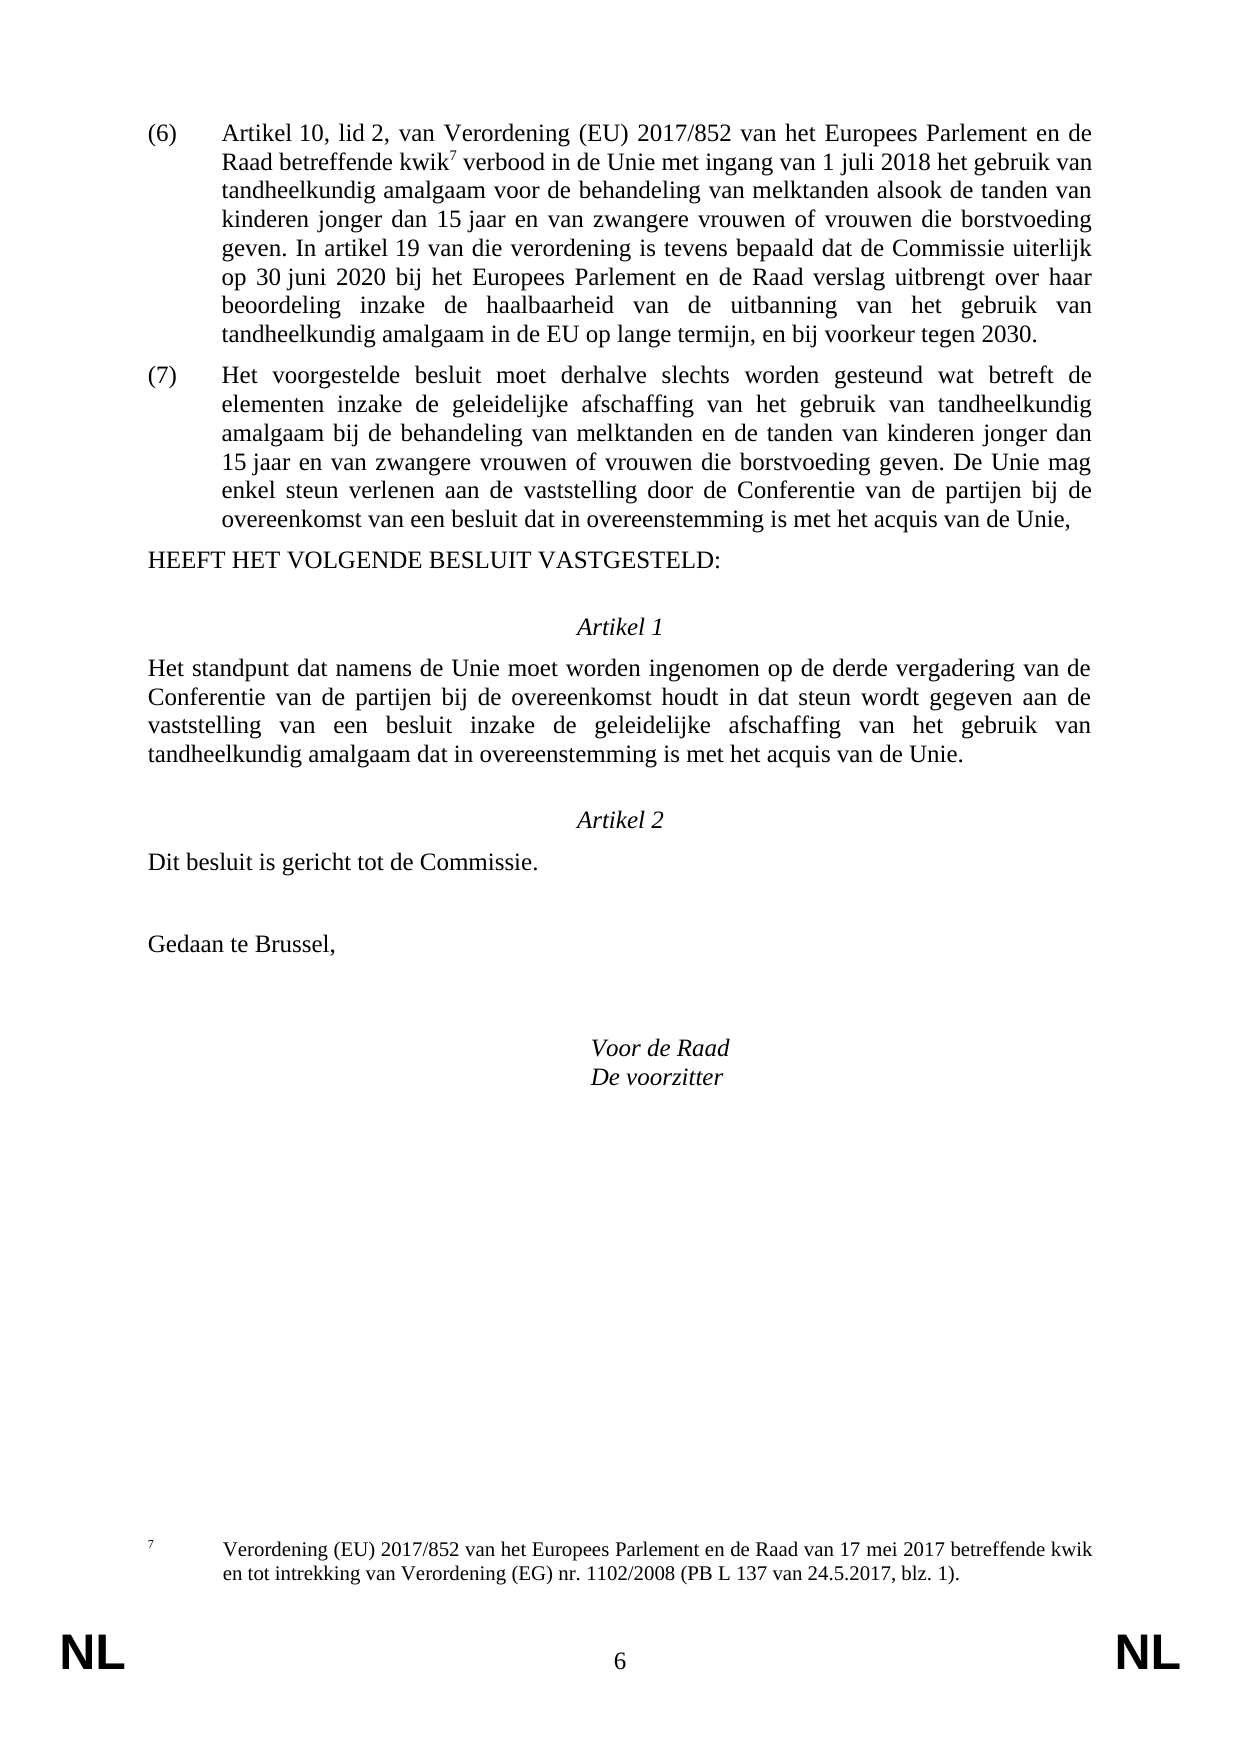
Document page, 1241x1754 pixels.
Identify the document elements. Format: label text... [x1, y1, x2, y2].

text Voor de Raad [148, 1033, 1093, 1062]
text Dit besluit is gericht tot de Commissie. [148, 847, 1093, 876]
text HEEFT HET VOLGENDE BESLUIT VASTGESTELD: [148, 546, 1093, 574]
text (6) Artikel 10, lid 2, van Verordening (EU) 2017/852 van het Europees Parlement en de Raad betreffende kwik verbood in de Unie met ingang van 1 juli 2018 het gebruik van tandheelkundig amalgaam voor de behandeling van melktanden alsook de tanden van kinderen jonger dan 15 jaar en van zwangere vrouwen of vrouwen die borstvoeding geven. In artikel 19 van die verordening is tevens bepaald dat de Commissie uiterlijk op 30 juni 2020 bij het Europees Parlement en de Raad verslag uitbrengt over haar beoordeling inzake de haalbaarheid van de uitbanning van het gebruik van tandheelkundig amalgaam in de EU op lange termijn, en bij voorkeur tegen 2030. [148, 118, 1093, 348]
text Het standpunt dat namens de Unie moet worden ingenomen op de derde vergadering van de Conferentie van de partijen bij de overeenkomst houdt in dat steun wordt gegeven aan de vaststelling van een besluit inzake de geleidelijke afschaffing van het gebruik van tandheelkundig amalgaam dat in overeenstemming is met het acquis van de Unie. [148, 653, 1093, 768]
text Gedaan te Brussel, [148, 929, 1093, 958]
text Artikel 1 [148, 612, 1093, 641]
text De voorzitter [148, 1062, 1093, 1091]
text Artikel 2 [148, 806, 1093, 834]
text (7) Het voorgestelde besluit moet derhalve slechts worden gesteund wat betreft de elementen inzake de geleidelijke afschaffing van het gebruik van tandheelkundig amalgaam bij de behandeling van melktanden en de tanden van kinderen jonger dan 15 jaar en van zwangere vrouwen of vrouwen die borstvoeding geven. De Unie mag enkel steun verlenen aan de vaststelling door de Conferentie van de partijen bij de overeenkomst van een besluit dat in overeenstemming is met het acquis van de Unie, [148, 361, 1093, 533]
